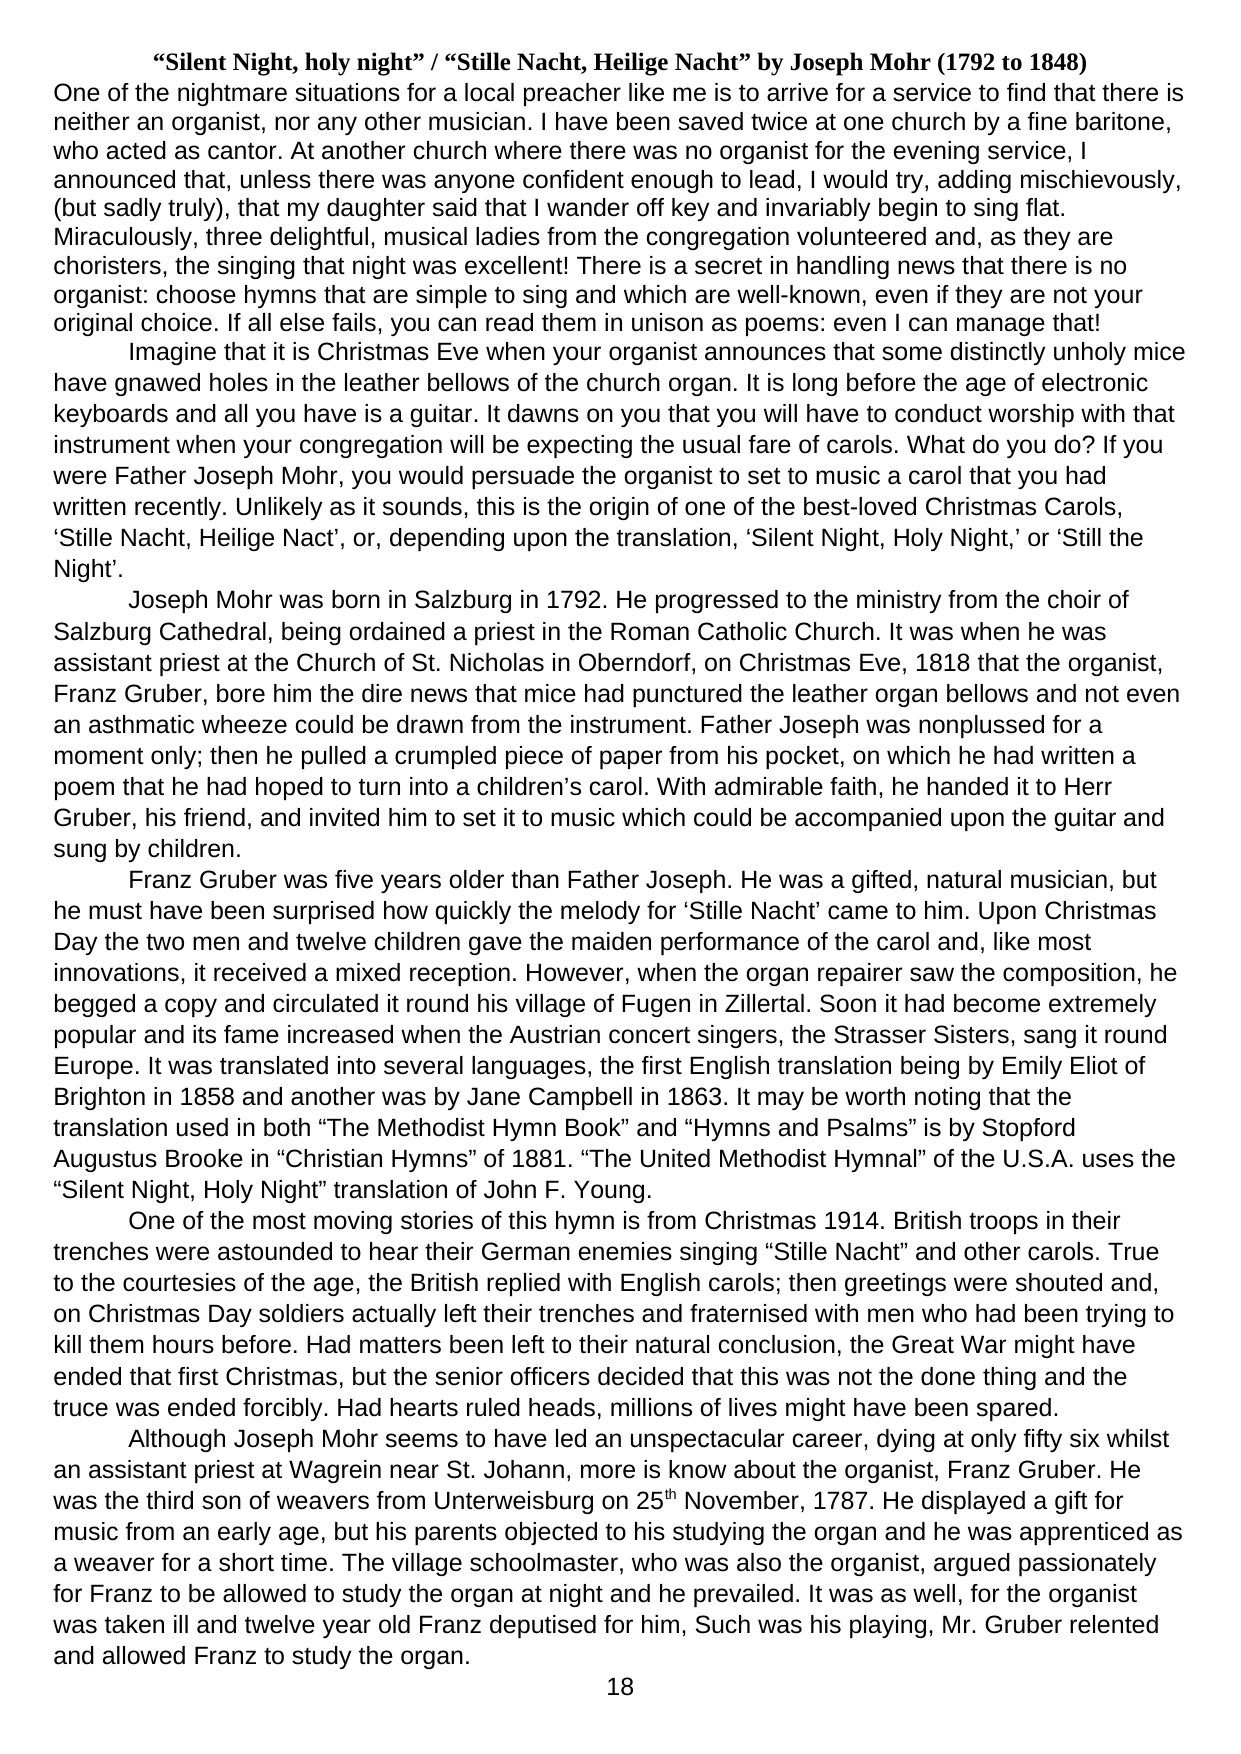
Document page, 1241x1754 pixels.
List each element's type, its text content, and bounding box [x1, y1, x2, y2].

text One of the most moving stories of this hymn is from Christmas 1914. British troops in their trenches were astounded to hear their German enemies singing “Stille Nacht” and other carols. True to the courtesies of the age, the British replied with English carols; then greetings were shouted and, on Christmas Day soldiers actually left their trenches and fraternised with men who had been trying to kill them hours before. Had matters been left to their natural conclusion, the Great War might have ended that first Christmas, but the senior officers decided that this was not the done thing and the truce was ended forcibly. Had hearts ruled heads, millions of lives might have been spared. [53, 1206, 1187, 1421]
text Joseph Mohr was born in Salzburg in 1792. He progressed to the ministry from the choir of Salzburg Cathedral, being ordained a priest in the Roman Catholic Church. It was when he was assistant priest at the Church of St. Nicholas in Oberndorf, on Christmas Eve, 1818 that the organist, Franz Gruber, bore him the dire news that mice had punctured the leather organ bellows and not even an asthmatic wheeze could be drawn from the instrument. Father Joseph was nonplussed for a moment only; then he pulled a crumpled piece of paper from his pocket, on which he had written a poem that he had hoped to turn into a children’s carol. With admirable faith, he handed it to Herr Gruber, his friend, and invited him to set it to music which could be accompanied upon the guitar and sung by children. [53, 585, 1187, 862]
text Imagine that it is Christmas Eve when your organist announces that some distinctly unholy mice have gnawed holes in the leather bellows of the church organ. It is long before the age of electronic keyboards and all you have is a guitar. It dawns on you that you will have to conduct worship with that instrument when your congregation will be expecting the usual fare of carols. What do you do? If you were Father Joseph Mohr, you would persuade the organist to set to music a carol that you had written recently. Unlikely as it sounds, this is the origin of one of the best-loved Christmas Carols, ‘Stille Nacht, Heilige Nact’, or, depending upon the translation, ‘Silent Night, Holy Night,’ or ‘Still the Night’. [53, 337, 1187, 583]
text “Silent Night, holy night” / “Stille Nacht, Heilige Nacht” by Joseph Mohr (1792 to 1848) [53, 47, 1187, 76]
text Although Joseph Mohr seems to have led an unspectacular career, dying at only fifty six whilst an assistant priest at Wagrein near St. Johann, more is know about the organist, Franz Gruber. He was the third son of weavers from Unterweisburg on 25th November, 1787. He displayed a gift for music from an early age, but his parents objected to his studying the organ and he was apprenticed as a weaver for a short time. The village schoolmaster, who was also the organist, argued passionately for Franz to be allowed to study the organ at night and he prevailed. It was as well, for the organist was taken ill and twelve year old Franz deputised for him, Such was his playing, Mr. Gruber relented and allowed Franz to study the organ. [53, 1423, 1187, 1669]
text Franz Gruber was five years older than Father Joseph. He was a gifted, natural musician, but he must have been surprised how quickly the melody for ‘Stille Nacht’ came to him. Upon Christmas Day the two men and twelve children gave the maiden performance of the carol and, like most innovations, it received a mixed reception. However, when the organ repairer saw the composition, he begged a copy and circulated it round his village of Fugen in Zillertal. Soon it had become extremely popular and its fame increased when the Austrian concert singers, the Strasser Sisters, sang it round Europe. It was translated into several languages, the first English translation being by Emily Eliot of Brighton in 1858 and another was by Jane Campbell in 1863. It may be worth noting that the translation used in both “The Methodist Hymn Book” and “Hymns and Psalms” is by Stopford Augustus Brooke in “Christian Hymns” of 1881. “The United Methodist Hymnal” of the U.S.A. uses the “Silent Night, Holy Night” translation of John F. Young. [53, 865, 1187, 1204]
text One of the nightmare situations for a local preacher like me is to arrive for a service to find that there is neither an organist, nor any other musician. I have been saved twice at one church by a fine baritone, who acted as cantor. At another church where there was no organist for the evening service, I announced that, unless there was anyone confident enough to lead, I would try, adding mischievously, (but sadly truly), that my daughter said that I wander off key and invariably begin to sing flat. Miraculously, three delightful, musical ladies from the congregation volunteered and, as they are choristers, the singing that night was excellent! There is a secret in handling news that there is no organist: choose hymns that are simple to sing and which are well-known, even if they are not your original choice. If all else fails, you can read them in unison as poems: even I can manage that! [53, 78, 1187, 337]
text 18 [53, 1672, 1187, 1701]
